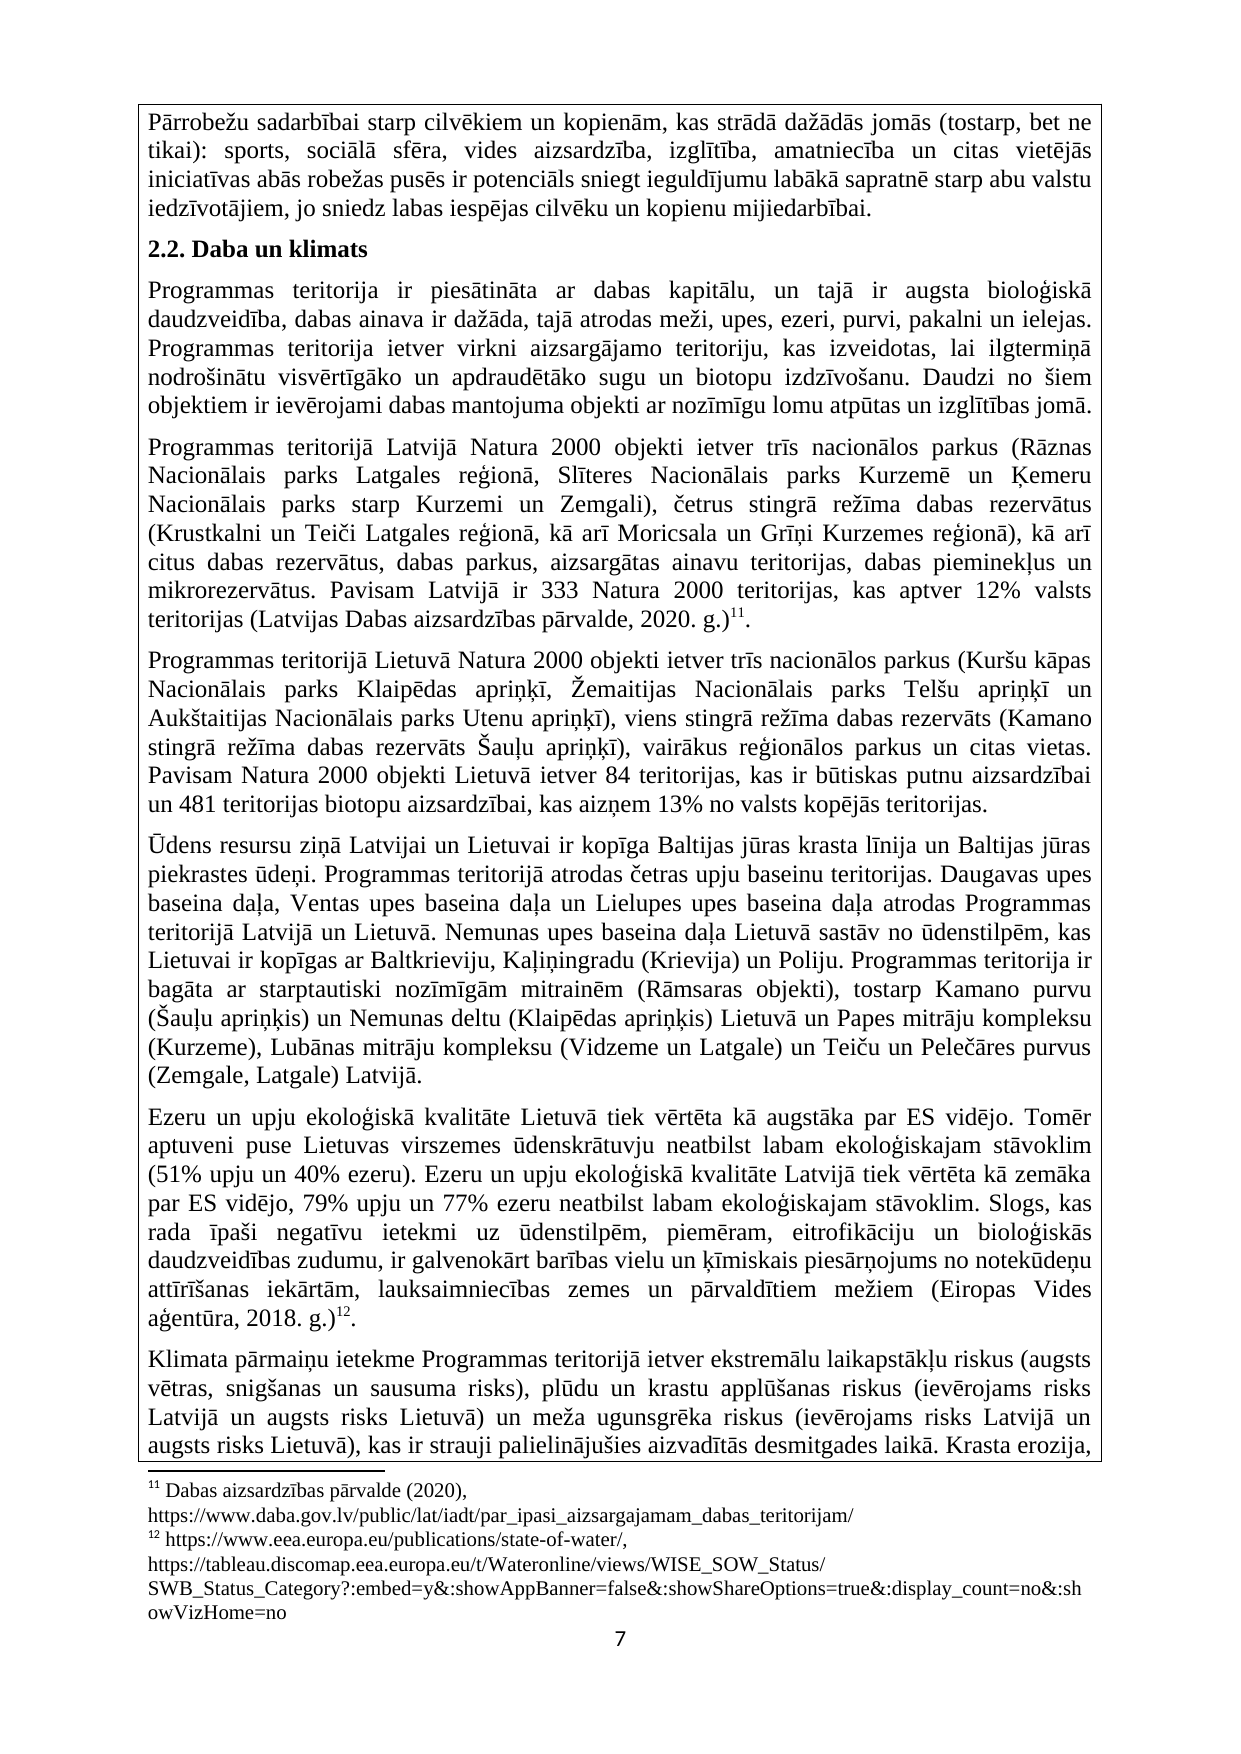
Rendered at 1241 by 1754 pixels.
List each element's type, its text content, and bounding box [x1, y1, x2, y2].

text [139, 1341, 1101, 1461]
text Programmas teritorija ir piesātināta ar dabas kapitālu, un tajā ir augsta bioloģiskā daudzveidība, dabas ainava ir dažāda, tajā atrodas meži, upes, ezeri, purvi, pakalni un ielejas. Programmas teritorija ietver virkni aizsargājamo teritoriju, kas izveidotas, lai ilgtermiņā nodrošinātu visvērtīgāko un apdraudētāko sugu un biotopu izdzīvošanu. Daudzi no šiem objektiem ir ievērojami dabas mantojuma objekti ar nozīmīgu lomu atpūtas un izglītības jomā. [139, 272, 1101, 419]
text 2.2. Daba un klimats [139, 231, 1101, 263]
text Programmas teritorijā Lietuvā Natura 2000 objekti ietver trīs nacionālos parkus (Kuršu kāpas Nacionālais parks Klaipēdas apriņķī, Žemaitijas Nacionālais parks Telšu apriņķī un Aukštaitijas Nacionālais parks Utenu apriņķī), viens stingrā režīma dabas rezervāts (Kamano stingrā režīma dabas rezervāts Šauļu apriņķī), vairākus reģionālos parkus un citas vietas. Pavisam Natura 2000 objekti Lietuvā ietver 84 teritorijas, kas ir būtiskas putnu aizsardzībai un 481 teritorijas biotopu aizsardzībai, kas aizņem 13% no valsts kopējās teritorijas. [139, 642, 1101, 818]
text Pārrobežu sadarbībai starp cilvēkiem un kopienām, kas strādā dažādās jomās (tostarp, bet ne tikai): sports, sociālā sfēra, vides aizsardzība, izglītība, amatniecība un citas vietējās iniciatīvas abās robežas pusēs ir potenciāls sniegt ieguldījumu labākā sapratnē starp abu valstu iedzīvotājiem, jo sniedz labas iespējas cilvēku un kopienu mijiedarbībai. [139, 105, 1101, 222]
text Ūdens resursu ziņā Latvijai un Lietuvai ir kopīga Baltijas jūras krasta līnija un Baltijas jūras piekrastes ūdeņi. Programmas teritorijā atrodas četras upju baseinu teritorijas. Daugavas upes baseina daļa, Ventas upes baseina daļa un Lielupes upes baseina daļa atrodas Programmas teritorijā Latvijā un Lietuvā. Nemunas upes baseina daļa Lietuvā sastāv no ūdenstilpēm, kas Lietuvai ir kopīgas ar Baltkrieviju, Kaļiņingradu (Krievija) un Poliju. Programmas teritorija ir bagāta ar starptautiski nozīmīgām mitrainēm (Rāmsaras objekti), tostarp Kamano purvu (Šauļu apriņķis) un Nemunas deltu (Klaipēdas apriņķis) Lietuvā un Papes mitrāju kompleksu (Kurzeme), Lubānas mitrāju kompleksu (Vidzeme un Latgale) un Teiču un Pelečāres purvus (Zemgale, Latgale) Latvijā. [139, 827, 1101, 1089]
text Programmas teritorijā Latvijā Natura 2000 objekti ietver trīs nacionālos parkus (Rāznas Nacionālais parks Latgales reģionā, Slīteres Nacionālais parks Kurzemē un Ķemeru Nacionālais parks starp Kurzemi un Zemgali), četrus stingrā režīma dabas rezervātus (Krustkalni un Teiči Latgales reģionā, kā arī Moricsala un Grīņi Kurzemes reģionā), kā arī citus dabas rezervātus, dabas parkus, aizsargātas ainavu teritorijas, dabas pieminekļus un mikrorezervātus. Pavisam Latvijā ir 333 Natura 2000 teritorijas, kas aptver 12% valsts teritorijas (Latvijas Dabas aizsardzības pārvalde, 2020. g.). [139, 428, 1101, 633]
text Ezeru un upju ekoloģiskā kvalitāte Lietuvā tiek vērtēta kā augstāka par ES vidējo. Tomēr aptuveni puse Lietuvas virszemes ūdenskrātuvju neatbilst labam ekoloģiskajam stāvoklim (51% upju un 40% ezeru). Ezeru un upju ekoloģiskā kvalitāte Latvijā tiek vērtēta kā zemāka par ES vidējo, 79% upju un 77% ezeru neatbilst labam ekoloģiskajam stāvoklim. Slogs, kas rada īpaši negatīvu ietekmi uz ūdenstilpēm, piemēram, eitrofikāciju un bioloģiskās daudzveidības zudumu, ir galvenokārt barības vielu un ķīmiskais piesārņojums no notekūdeņu attīrīšanas iekārtām, lauksaimniecības zemes un pārvaldītiem mežiem (Eiropas Vides aģentūra, 2018. g.). [139, 1098, 1101, 1332]
